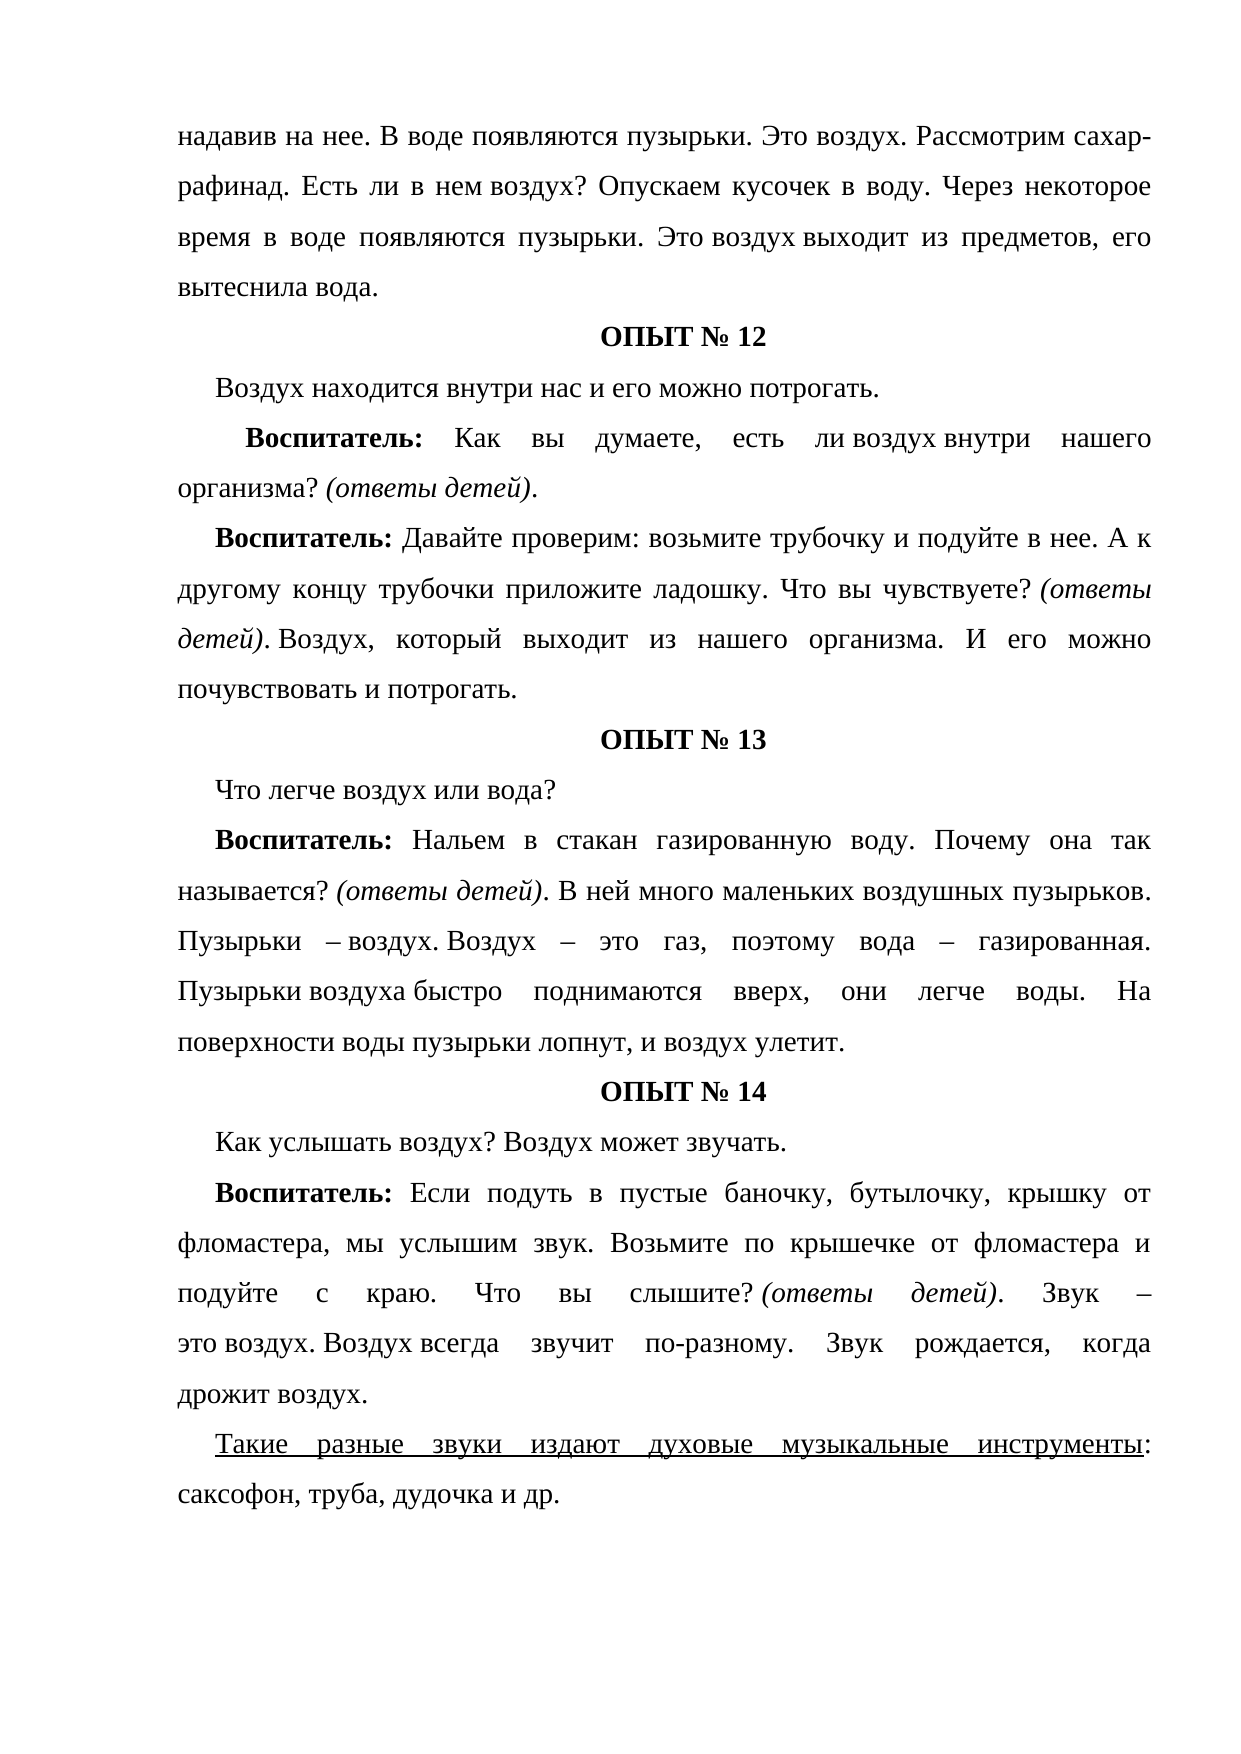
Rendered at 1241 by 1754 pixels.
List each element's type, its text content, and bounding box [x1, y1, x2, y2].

text Что легче воздух или вода? [177, 772, 1152, 806]
text Как услышать воздух? Воздух может звучать. [177, 1124, 1152, 1158]
text Воздух находится внутри нас и его можно потрогать. [177, 370, 1152, 403]
text Воспитатель: Давайте проверим: возьмите трубочку и подуйте в нее. А к другому концу трубочки приложите ладошку. Что вы чувствуете? (ответы детей). Воздух, который выходит из нашего организма. И его можно почувствовать и потрогать. [177, 521, 1152, 705]
text ОПЫТ № 12 [177, 319, 1152, 353]
text Такие разные звуки издают духовые музыкальные инструменты: саксофон, труба, дудочка и др. [177, 1426, 1152, 1510]
text ОПЫТ № 13 [177, 722, 1152, 755]
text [177, 118, 1152, 303]
text Воспитатель: Нальем в стакан газированную воду. Почему она так называется? (ответы детей). В ней много маленьких воздушных пузырьков. Пузырьки – воздух. Воздух – это газ, поэтому вода – газированная. Пузырьки воздуха быстро поднимаются вверх, они легче воды. На поверхности воды пузырьки лопнут, и воздух улетит. [177, 822, 1152, 1057]
text Воспитатель: Как вы думаете, есть ли воздух внутри нашего организма? (ответы детей). [177, 420, 1152, 504]
text ОПЫТ № 14 [177, 1074, 1152, 1108]
text Воспитатель: Если подуть в пустые баночку, бутылочку, крышку от фломастера, мы услышим звук. Возьмите по крышечке от фломастера и подуйте с краю. Что вы слышите? (ответы детей). Звук – это воздух. Воздух всегда звучит по-разному. Звук рождается, когда дрожит воздух. [177, 1175, 1152, 1409]
